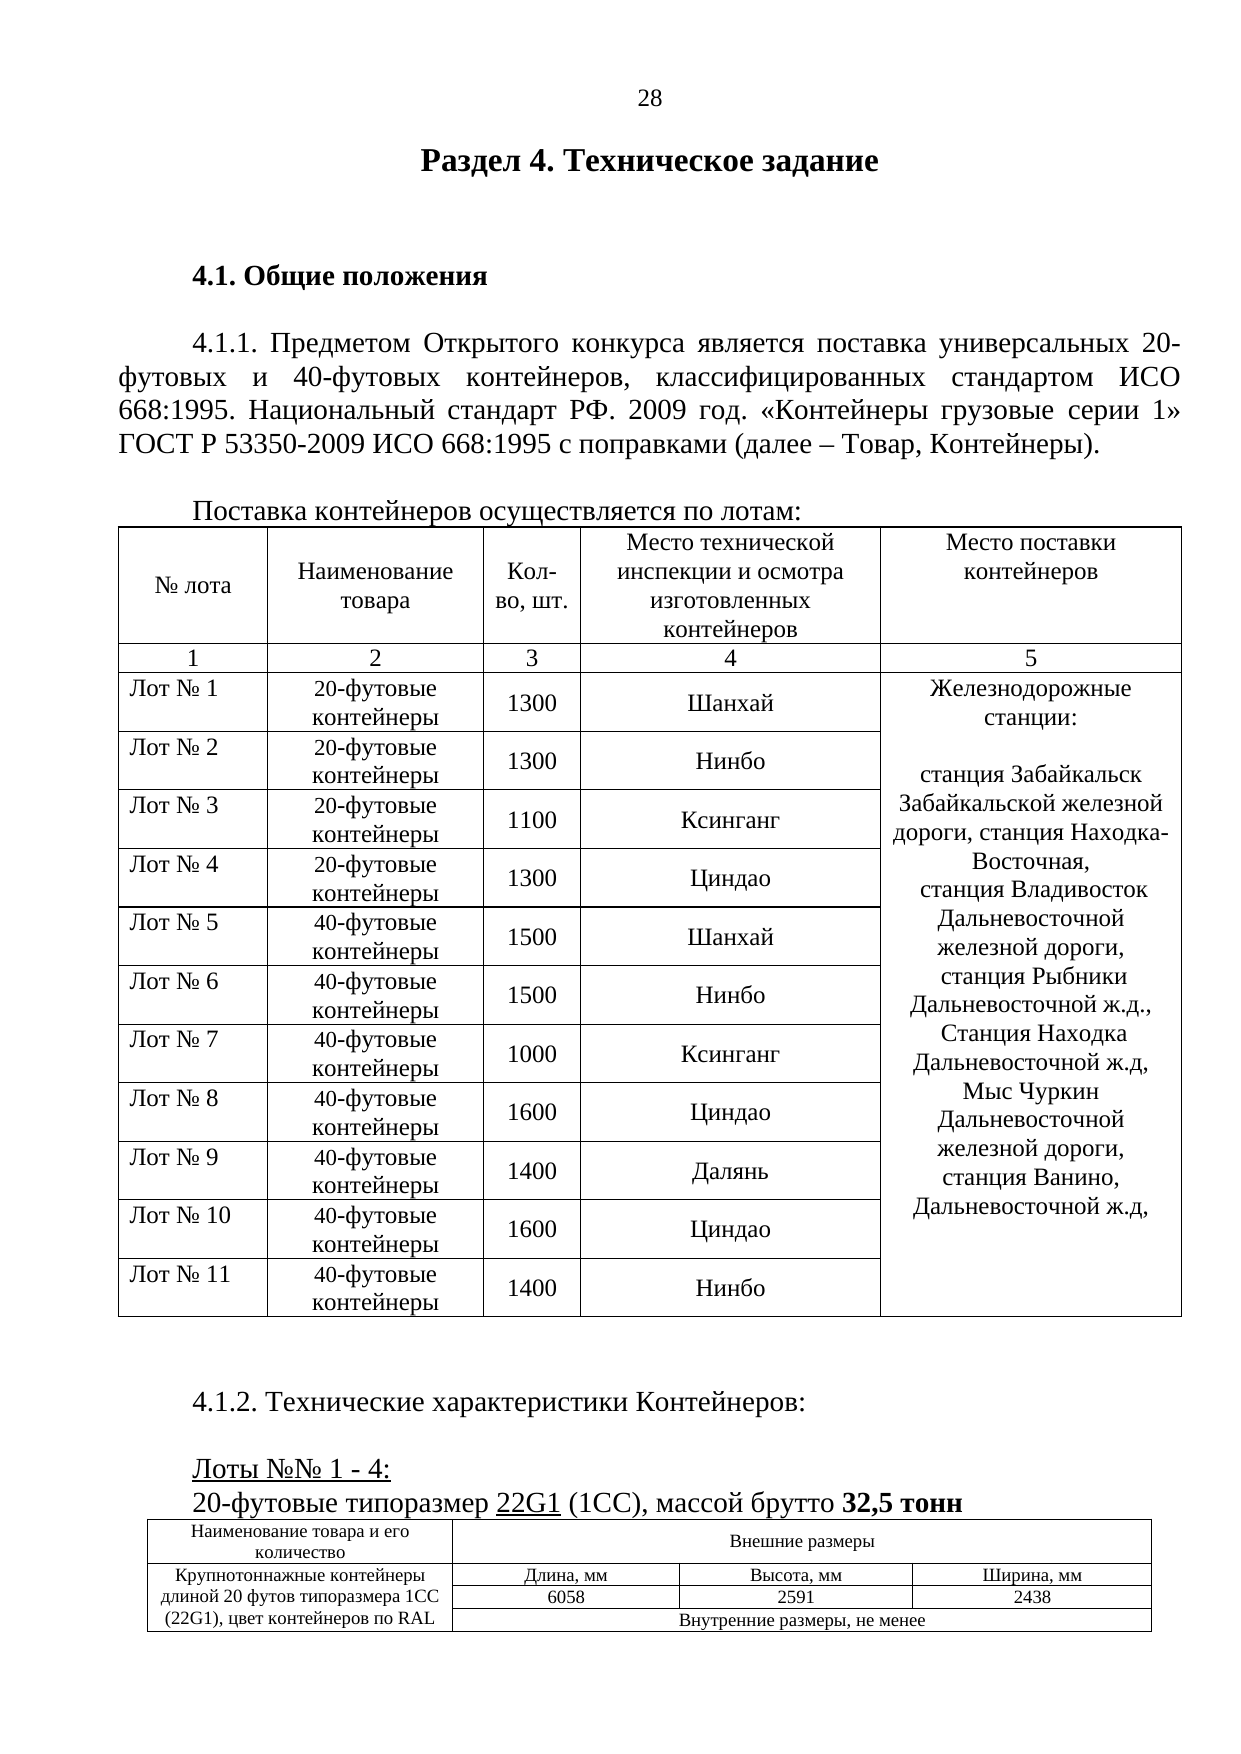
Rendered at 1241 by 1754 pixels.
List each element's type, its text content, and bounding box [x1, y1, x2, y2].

text Лоты №№ 1 - 4: [118, 1451, 1181, 1485]
table_cell 20-футовые контейнеры [268, 790, 483, 848]
table_cell Далянь [581, 1142, 880, 1199]
table_cell Крупнотоннажные контейнеры длиной 20 футов типоразмера 1СС (22G1), цвет контейнеров по RAL 5017 (синий), логотип, знаки и маркировка по RAL 9016 (белый), массой брутто 32,5 тонн [148, 1564, 452, 1631]
table_cell 2438 [913, 1586, 1151, 1608]
table_cell Нинбо [581, 732, 880, 789]
table_cell Шанхай [581, 908, 880, 965]
table_cell Шанхай [581, 673, 880, 731]
table_cell 20-футовые контейнеры [268, 673, 483, 731]
text 4.1.2. Технические характеристики Контейнеров: [118, 1384, 1181, 1418]
table_header Наименование товара и его количество [148, 1520, 452, 1563]
table_cell Лот № 9 [119, 1142, 267, 1199]
table_cell 1600 [484, 1200, 580, 1258]
table_cell Лот № 7 [119, 1025, 267, 1082]
table_header № лота [119, 528, 267, 642]
table_cell 40-футовые контейнеры [268, 1025, 483, 1082]
table_cell 1400 [484, 1142, 580, 1199]
table_cell Длина, мм [453, 1564, 679, 1585]
table_cell 1300 [484, 673, 580, 731]
table_cell Лот № 3 [119, 790, 267, 848]
table_cell Циндао [581, 1083, 880, 1141]
table_cell 40-футовые контейнеры [268, 1259, 483, 1316]
table_cell 3 [484, 644, 580, 672]
table_cell Лот № 10 [119, 1200, 267, 1258]
table_header Внешние размеры [453, 1520, 1151, 1563]
table_cell Ксинганг [581, 790, 880, 848]
table_cell 6058 [453, 1586, 679, 1608]
table_cell 40-футовые контейнеры [268, 908, 483, 965]
table_cell Ксинганг [581, 1025, 880, 1082]
table_cell Нинбо [581, 966, 880, 1023]
table_cell Циндао [581, 849, 880, 906]
table_cell 1300 [484, 849, 580, 906]
table_header Место технической инспекции и осмотра изготовленных контейнеров [581, 528, 880, 642]
text 20-футовые типоразмер 22G1 (1СС), массой брутто 32,5 тонн [118, 1485, 1181, 1518]
table_cell 4 [581, 644, 880, 672]
table_cell Лот № 4 [119, 849, 267, 906]
table_cell 5 [881, 644, 1181, 672]
table_cell 40-футовые контейнеры [268, 966, 483, 1023]
table_header Наименование товара [268, 528, 483, 642]
table_cell Внутренние размеры, не менее [453, 1609, 1151, 1631]
text Раздел 4. Техническое задание [118, 140, 1181, 178]
table_cell 2591 [680, 1586, 912, 1608]
text Поставка контейнеров осуществляется по лотам: [118, 493, 1181, 526]
table_cell 40-футовые контейнеры [268, 1200, 483, 1258]
table_cell 1100 [484, 790, 580, 848]
table_cell 1500 [484, 966, 580, 1023]
table_cell 1600 [484, 1083, 580, 1141]
table_cell 20-футовые контейнеры [268, 732, 483, 789]
table_cell 40-футовые контейнеры [268, 1142, 483, 1199]
table_cell 1400 [484, 1259, 580, 1316]
table_cell Лот № 8 [119, 1083, 267, 1141]
table_cell 1500 [484, 908, 580, 965]
table_cell Лот № 2 [119, 732, 267, 789]
table_cell Ширина, мм [913, 1564, 1151, 1585]
table_cell 1300 [484, 732, 580, 789]
text 4.1.1. Предметом Открытого конкурса является поставка универсальных 20-футовых и 40-футовых контейнеров, классифицированных стандартом ИСО 668:1995. Национальный стандарт РФ. 2009 год. «Контейнеры грузовые серии 1» ГОСТ Р 53350-2009 ИСО 668:1995 с поправками (далее – Товар, Контейнеры). [118, 325, 1181, 459]
table_cell 2 [268, 644, 483, 672]
table_cell Лот № 6 [119, 966, 267, 1023]
table_cell Циндао [581, 1200, 880, 1258]
table_cell Железнодорожные станции: станция Забайкальск Забайкальской железной дороги, станция Находка-Восточная, станция Владивосток Дальневосточной железной дороги, станция Рыбники Дальневосточной ж.д., Станция Находка Дальневосточной ж.д, Мыс Чуркин Дальневосточной железной дороги, станция Ванино, Дальневосточной ж.д, [881, 673, 1181, 1316]
table_cell Лот № 1 [119, 673, 267, 731]
table_cell Лот № 5 [119, 908, 267, 965]
table_cell 40-футовые контейнеры [268, 1083, 483, 1141]
table_cell Нинбо [581, 1259, 880, 1316]
table_cell Высота, мм [680, 1564, 912, 1585]
table_cell 20-футовые контейнеры [268, 849, 483, 906]
table_header Кол-во, шт. [484, 528, 580, 642]
table_cell 1000 [484, 1025, 580, 1082]
table_header Место поставки контейнеров [881, 528, 1181, 642]
subtitle 4.1. Общие положения [118, 258, 1181, 292]
table_cell Лот № 11 [119, 1259, 267, 1316]
table_cell 1 [119, 644, 267, 672]
